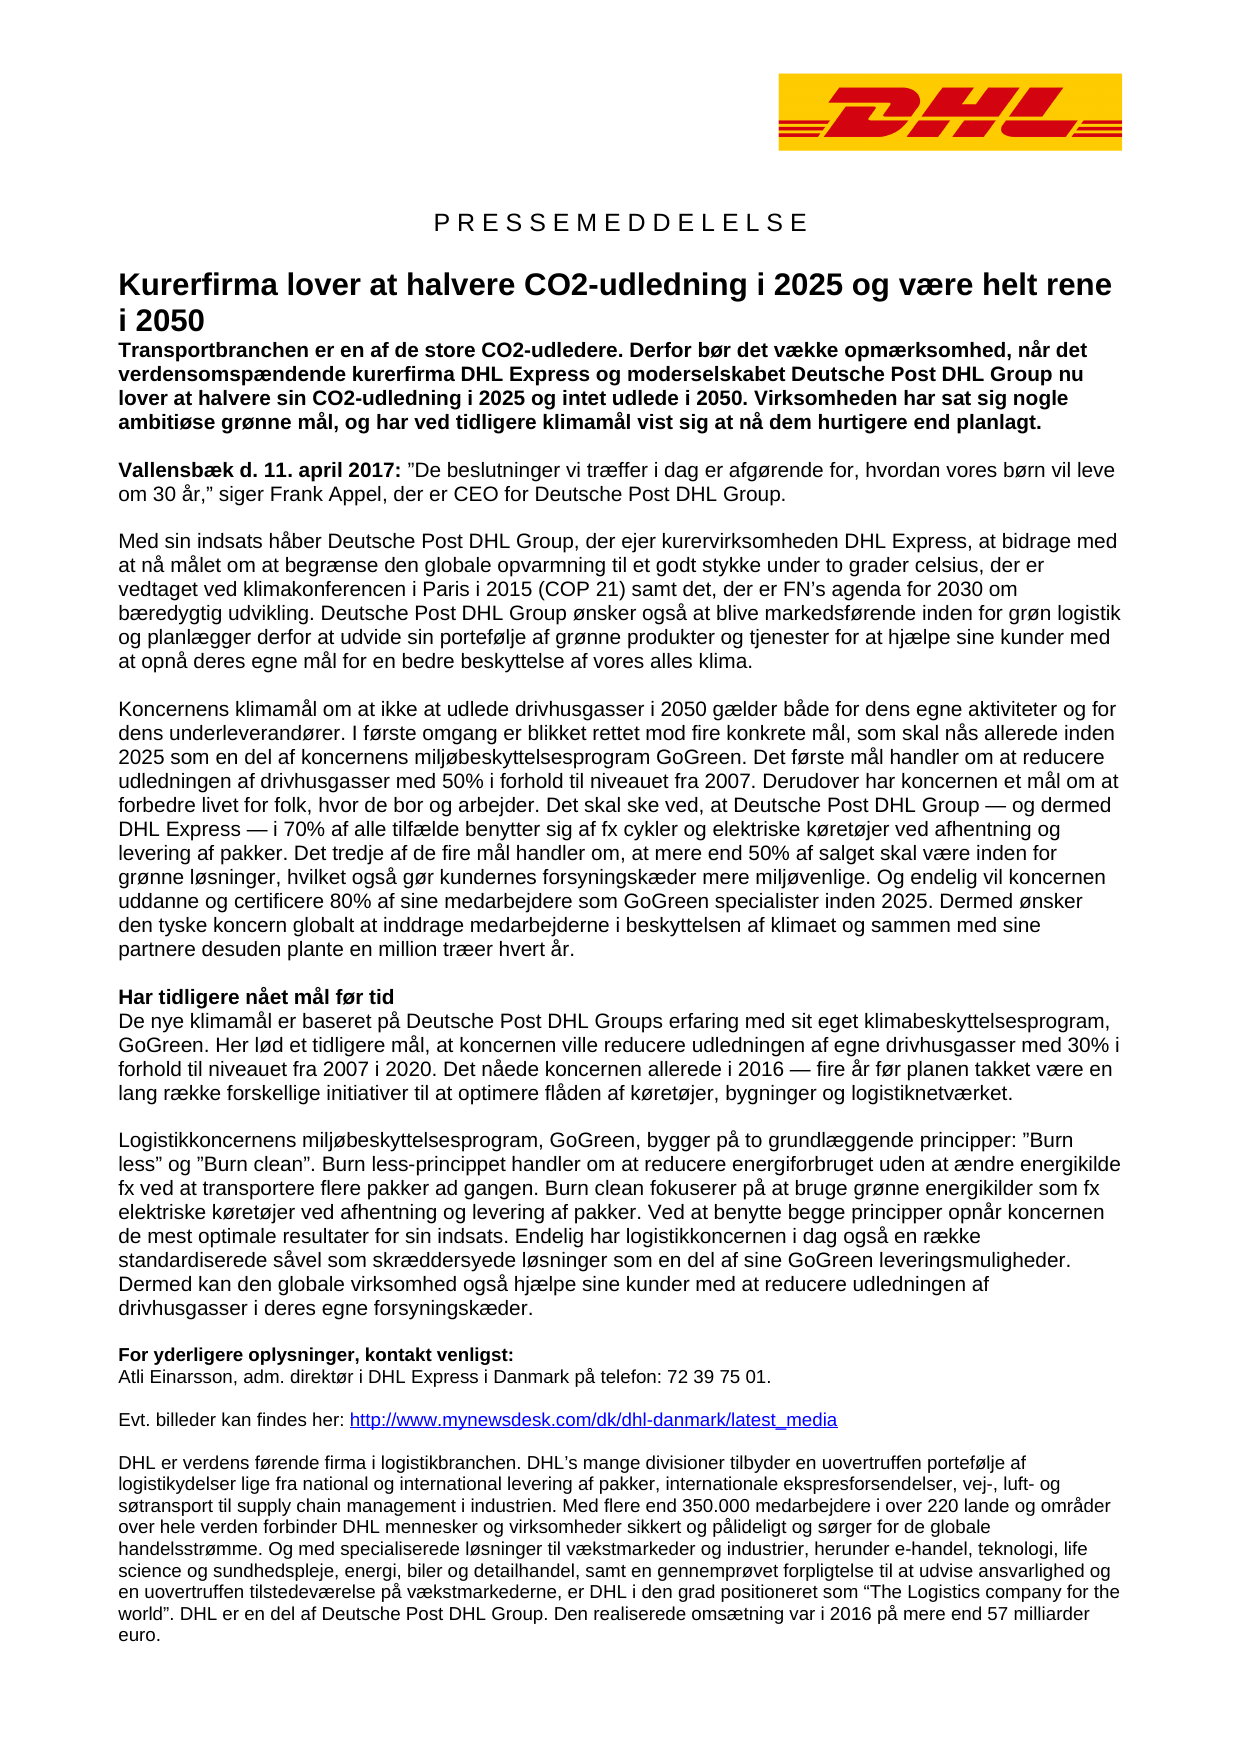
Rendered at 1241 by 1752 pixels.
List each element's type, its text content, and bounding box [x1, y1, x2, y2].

text Atli Einarsson, adm. direktør i DHL Express i Danmark på telefon: 72 39 75 01. [118, 1365, 1122, 1387]
text Vallensbæk d. 11. april 2017: ”De beslutninger vi træffer i dag er afgørende for, hvordan vores børn vil leve om 30 år,” siger Frank Appel, der er CEO for Deutsche Post DHL Group. [118, 457, 1122, 505]
text P R E S S E M E D D E L E L S E [118, 208, 1122, 237]
text Kurerfirma lover at halvere CO2-udledning i 2025 og være helt rene i 2050 [118, 266, 1122, 338]
text Evt. billeder kan findes her: http://www.mynewsdesk.com/dk/dhl-danmark/latest_media [118, 1408, 1122, 1430]
text Har tidligere nået mål før tid [118, 984, 1122, 1008]
text Med sin indsats håber Deutsche Post DHL Group, der ejer kurervirksomheden DHL Express, at bidrage med at nå målet om at begrænse den globale opvarmning til et godt stykke under to grader celsius, der er vedtaget ved klimakonferencen i Paris i 2015 (COP 21) samt det, der er FN’s agenda for 2030 om bæredygtig udvikling. Deutsche Post DHL Group ønsker også at blive markedsførende inden for grøn logistik og planlægger derfor at udvide sin portefølje af grønne produkter og tjenester for at hjælpe sine kunder med at opnå deres egne mål for en bedre beskyttelse af vores alles klima. [118, 529, 1122, 673]
text Transportbranchen er en af de store CO2-udledere. Derfor bør det vække opmærksomhed, når det verdensomspændende kurerfirma DHL Express og moderselskabet Deutsche Post DHL Group nu lover at halvere sin CO2-udledning i 2025 og intet udlede i 2050. Virksomheden har sat sig nogle ambitiøse grønne mål, og har ved tidligere klimamål vist sig at nå dem hurtigere end planlagt. [118, 338, 1122, 433]
text Logistikkoncernens miljøbeskyttelsesprogram, GoGreen, bygger på to grundlæggende principper: ”Burn less” og ”Burn clean”. Burn less-princippet handler om at reducere energiforbruget uden at ændre energikilde fx ved at transportere flere pakker ad gangen. Burn clean fokuserer på at bruge grønne energikilder som fx elektriske køretøjer ved afhentning og levering af pakker. Ved at benytte begge principper opnår koncernen de mest optimale resultater for sin indsats. Endelig har logistikkoncernen i dag også en række standardiserede såvel som skræddersyede løsninger som en del af sine GoGreen leveringsmuligheder. Dermed kan den globale virksomhed også hjælpe sine kunder med at reducere udledningen af drivhusgasser i deres egne forsyningskæder. [118, 1128, 1122, 1320]
text Koncernens klimamål om at ikke at udlede drivhusgasser i 2050 gælder både for dens egne aktiviteter og for dens underleverandører. I første omgang er blikket rettet mod fire konkrete mål, som skal nås allerede inden 2025 som en del af koncernens miljøbeskyttelsesprogram GoGreen. Det første mål handler om at reducere udledningen af drivhusgasser med 50% i forhold til niveauet fra 2007. Derudover har koncernen et mål om at forbedre livet for folk, hvor de bor og arbejder. Det skal ske ved, at Deutsche Post DHL Group — og dermed DHL Express — i 70% af alle tilfælde benytter sig af fx cykler og elektriske køretøjer ved afhentning og levering af pakker. Det tredje af de fire mål handler om, at mere end 50% af salget skal være inden for grønne løsninger, hvilket også gør kundernes forsyningskæder mere miljøvenlige. Og endelig vil koncernen uddanne og certificere 80% af sine medarbejdere som GoGreen specialister inden 2025. Dermed ønsker den tyske koncern globalt at inddrage medarbejderne i beskyttelsen af klimaet og sammen med sine partnere desuden plante en million træer hvert år. [118, 697, 1122, 961]
picture [778, 73, 1123, 151]
text For yderligere oplysninger, kontakt venligst: [118, 1344, 1122, 1365]
text DHL er verdens førende firma i logistikbranchen. DHL’s mange divisioner tilbyder en uovertruffen portefølje af logistikydelser lige fra national og international levering af pakker, internationale ekspresforsendelser, vej-, luft- og søtransport til supply chain management i industrien. Med flere end 350.000 medarbejdere i over 220 lande og områder over hele verden forbinder DHL mennesker og virksomheder sikkert og pålideligt og sørger for de globale handelsstrømme. Og med specialiserede løsninger til vækstmarkeder og industrier, herunder e-handel, teknologi, life science og sundhedspleje, energi, biler og detailhandel, samt en gennemprøvet forpligtelse til at udvise ansvarlighed og en uovertruffen tilstedeværelse på vækstmarkederne, er DHL i den grad positioneret som “The Logistics company for the world”. DHL er en del af Deutsche Post DHL Group. Den realiserede omsætning var i 2016 på mere end 57 milliarder euro. [118, 1452, 1122, 1646]
text De nye klimamål er baseret på Deutsche Post DHL Groups erfaring med sit eget klimabeskyttelsesprogram, GoGreen. Her lød et tidligere mål, at koncernen ville reducere udledningen af egne drivhusgasser med 30% i forhold til niveauet fra 2007 i 2020. Det nåede koncernen allerede i 2016 — fire år før planen takket være en lang række forskellige initiativer til at optimere flåden af køretøjer, bygninger og logistiknetværket. [118, 1008, 1122, 1104]
